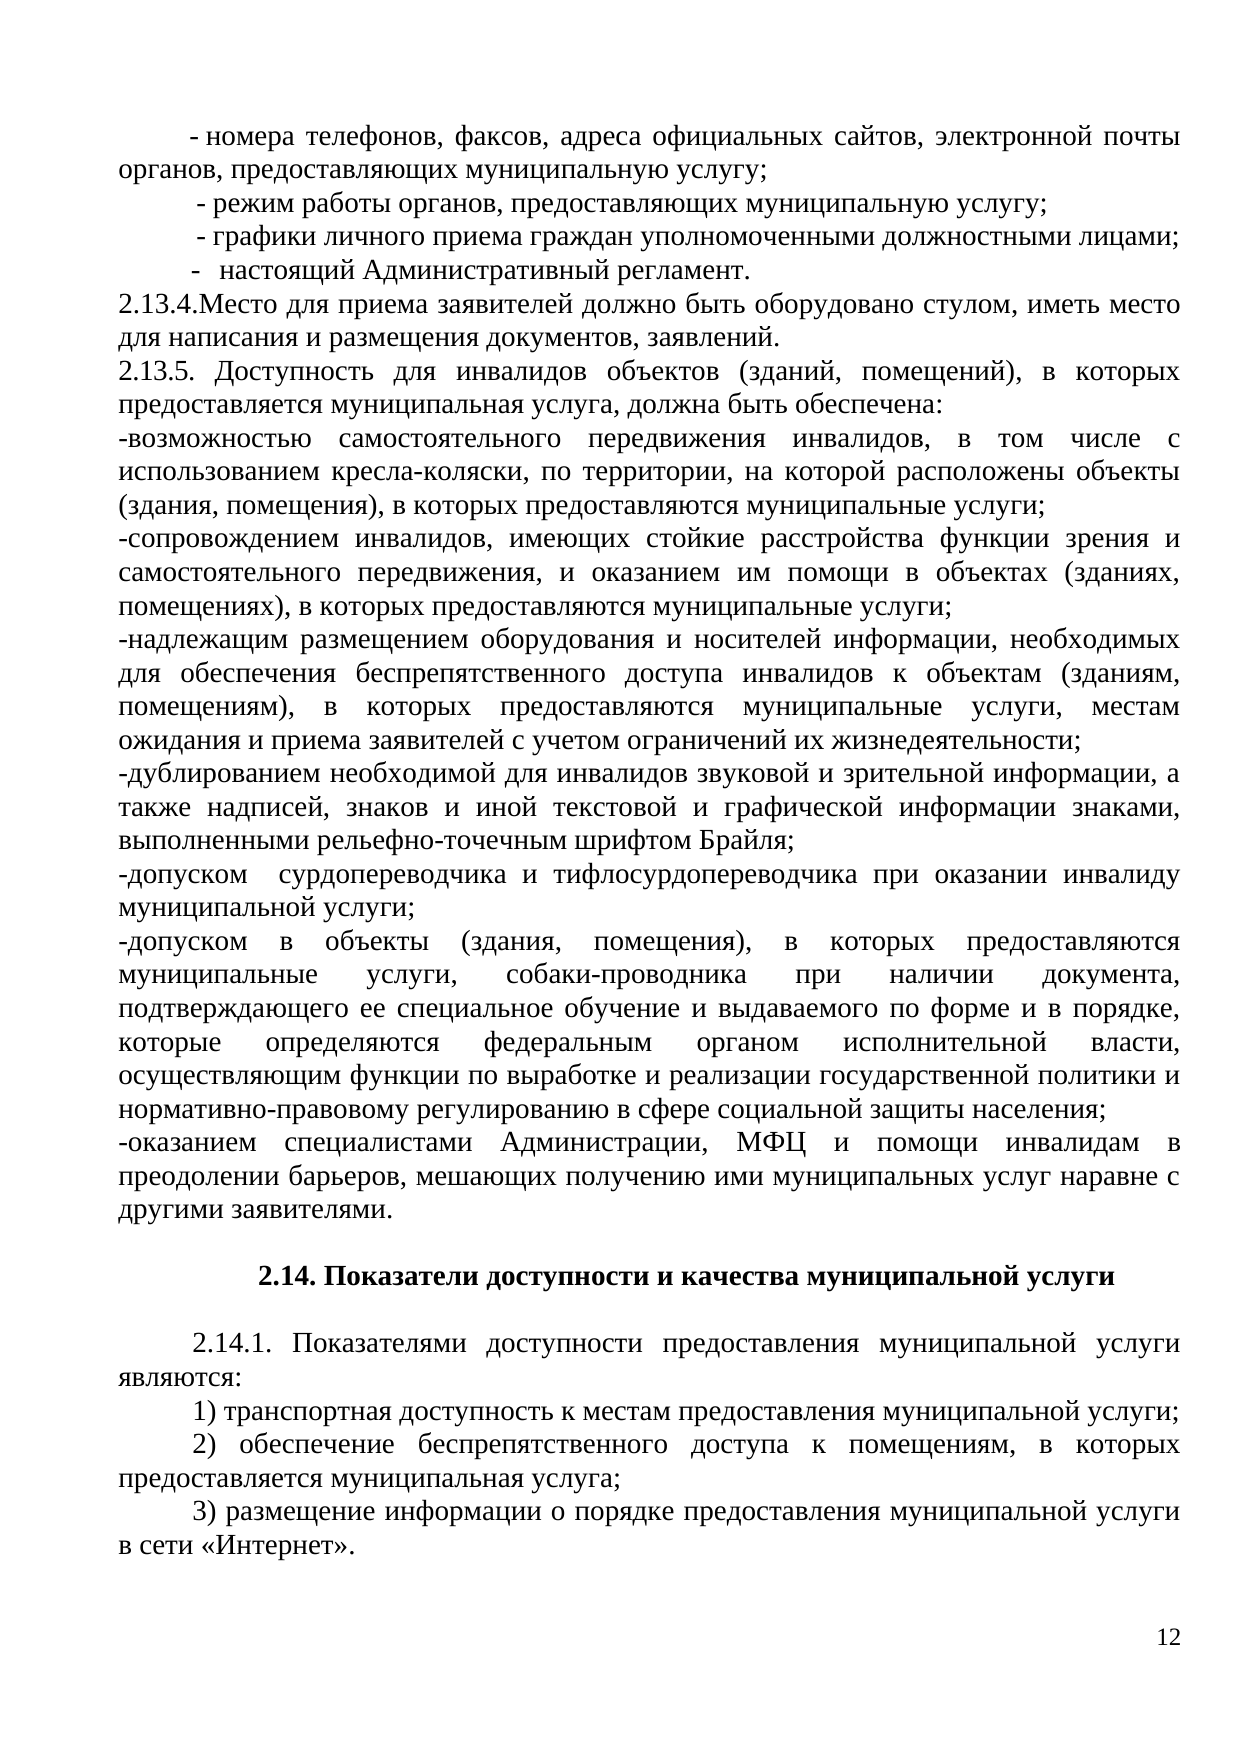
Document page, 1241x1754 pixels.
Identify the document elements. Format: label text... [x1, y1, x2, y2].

text - настоящий Административный регламент. [118, 252, 1181, 286]
text -допуском сурдопереводчика и тифлосурдопереводчика при оказании инвалиду муниципальной услуги; [118, 856, 1181, 923]
text 2.13.5. Доступность для инвалидов объектов (зданий, помещений), в которых предоставляется муниципальная услуга, должна быть обеспечена: [118, 353, 1181, 420]
text -возможностью самостоятельного передвижения инвалидов, в том числе с использованием кресла-коляски, по территории, на которой расположены объекты (здания, помещения), в которых предоставляются муниципальные услуги; [118, 420, 1181, 521]
text -допуском в объекты (здания, помещения), в которых предоставляются муниципальные услуги, собаки-проводника при наличии документа, подтверждающего ее специальное обучение и выдаваемого по форме и в порядке, которые определяются федеральным органом исполнительной власти, осуществляющим функции по выработке и реализации государственной политики и нормативно-правовому регулированию в сфере социальной защиты населения; [118, 923, 1181, 1124]
text 2.14. Показатели доступности и качества муниципальной услуги [118, 1258, 1181, 1292]
text -оказанием специалистами Администрации, МФЦ и помощи инвалидам в преодолении барьеров, мешающих получению ими муниципальных услуг наравне с другими заявителями. [118, 1124, 1181, 1225]
text -дублированием необходимой для инвалидов звуковой и зрительной информации, а также надписей, знаков и иной текстовой и графической информации знаками, выполненными рельефно-точечным шрифтом Брайля; [118, 755, 1181, 856]
list графики личного приема граждан уполномоченными должностными лицами; [196, 219, 1181, 252]
text 2) обеспечение беспрепятственного доступа к помещениям, в которых предоставляется муниципальная услуга; [118, 1426, 1181, 1493]
text 2.14.1. Показателями доступности предоставления муниципальной услуги являются: [118, 1326, 1181, 1393]
text -сопровождением инвалидов, имеющих стойкие расстройства функции зрения и самостоятельного передвижения, и оказанием им помощи в объектах (зданиях, помещениях), в которых предоставляются муниципальные услуги; [118, 521, 1181, 621]
text 2.13.4.Место для приема заявителей должно быть оборудовано стулом, иметь место для написания и размещения документов, заявлений. [118, 286, 1181, 353]
list режим работы органов, предоставляющих муниципальную услугу; [196, 185, 1181, 219]
text -надлежащим размещением оборудования и носителей информации, необходимых для обеспечения беспрепятственного доступа инвалидов к объектам (зданиям, помещениям), в которых предоставляются муниципальные услуги, местам ожидания и приема заявителей с учетом ограничений их жизнедеятельности; [118, 621, 1181, 755]
text 1) транспортная доступность к местам предоставления муниципальной услуги; [118, 1393, 1181, 1426]
text - номера телефонов, факсов, адреса официальных сайтов, электронной почты органов, предоставляющих муниципальную услугу; [118, 118, 1181, 185]
text 3) размещение информации о порядке предоставления муниципальной услуги в сети «Интернет». [118, 1493, 1181, 1560]
